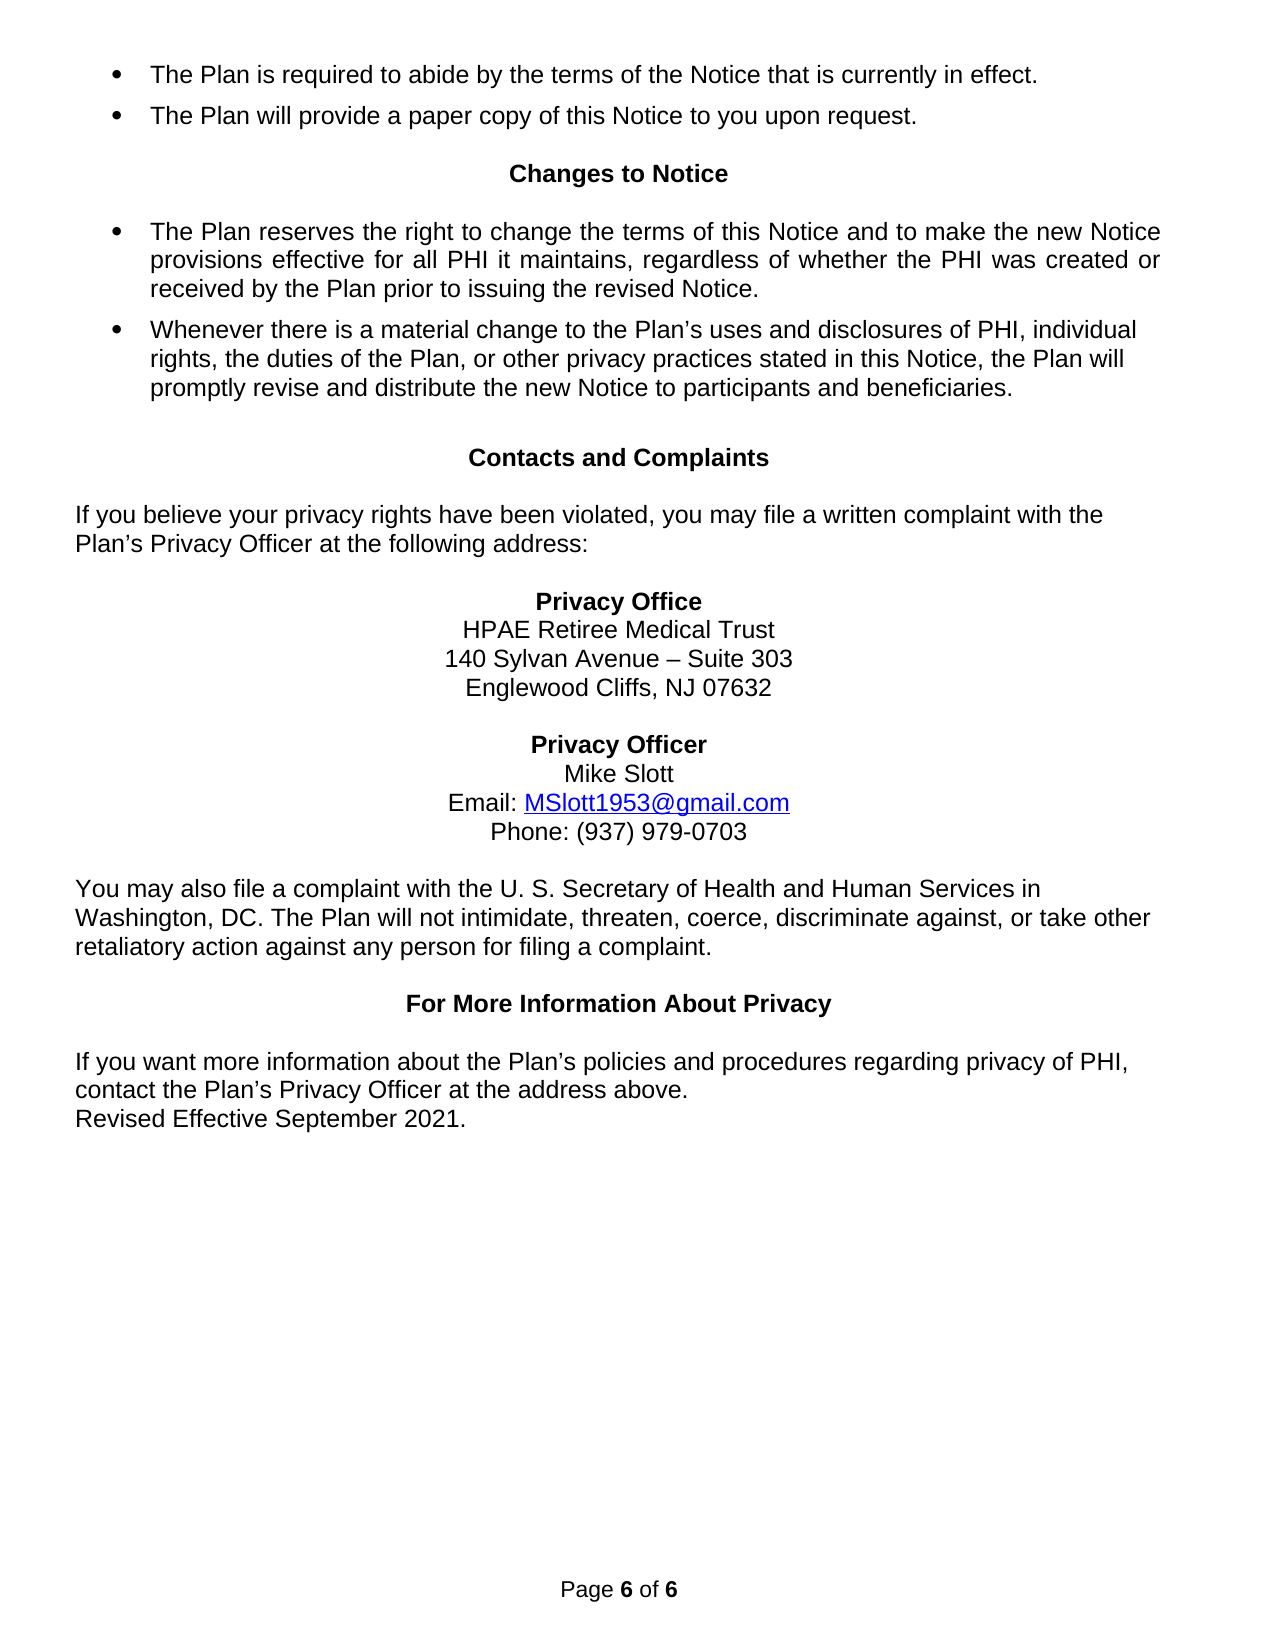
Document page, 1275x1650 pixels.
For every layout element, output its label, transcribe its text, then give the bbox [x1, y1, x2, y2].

text Changes to Notice [75, 159, 1162, 188]
text Revised Effective September 2021. [75, 1104, 1162, 1133]
text Phone: (937) 979-0703 [75, 817, 1162, 845]
text Email: MSlott1953@gmail.com [75, 788, 1162, 817]
list The Plan is required to abide by the terms of the Notice that is currently in effect. [112, 60, 1162, 89]
text Privacy Office [75, 587, 1162, 615]
text Contacts and Complaints [75, 443, 1162, 472]
list The Plan will provide a paper copy of this Notice to you upon request. [112, 101, 1162, 130]
text Mike Slott [75, 759, 1162, 788]
text If you believe your privacy rights have been violated, you may file a written complaint with the Plan’s Privacy Officer at the following address: [75, 500, 1162, 558]
list Whenever there is a material change to the Plan’s uses and disclosures of PHI, individual rights, the duties of the Plan, or other privacy practices stated in this Notice, the Plan will promptly revise and distribute the new Notice to participants and beneficiaries. [112, 315, 1162, 402]
text If you want more information about the Plan’s policies and procedures regarding privacy of PHI, contact the Plan’s Privacy Officer at the address above. [75, 1047, 1162, 1104]
text You may also file a complaint with the U. S. Secretary of Health and Human Services in Washington, DC. The Plan will not intimidate, threaten, coerce, discriminate against, or take other retaliatory action against any person for filing a complaint. [75, 874, 1162, 960]
list The Plan reserves the right to change the terms of this Notice and to make the new Notice provisions effective for all PHI it maintains, regardless of whether the PHI was created or received by the Plan prior to issuing the revised Notice. [112, 216, 1162, 303]
text Privacy Officer [75, 730, 1162, 759]
text For More Information About Privacy [75, 989, 1162, 1018]
text HPAE Retiree Medical Trust [75, 615, 1162, 644]
text 140 Sylvan Avenue – Suite 303 [75, 644, 1162, 673]
text Englewood Cliffs, NJ 07632 [75, 673, 1162, 702]
